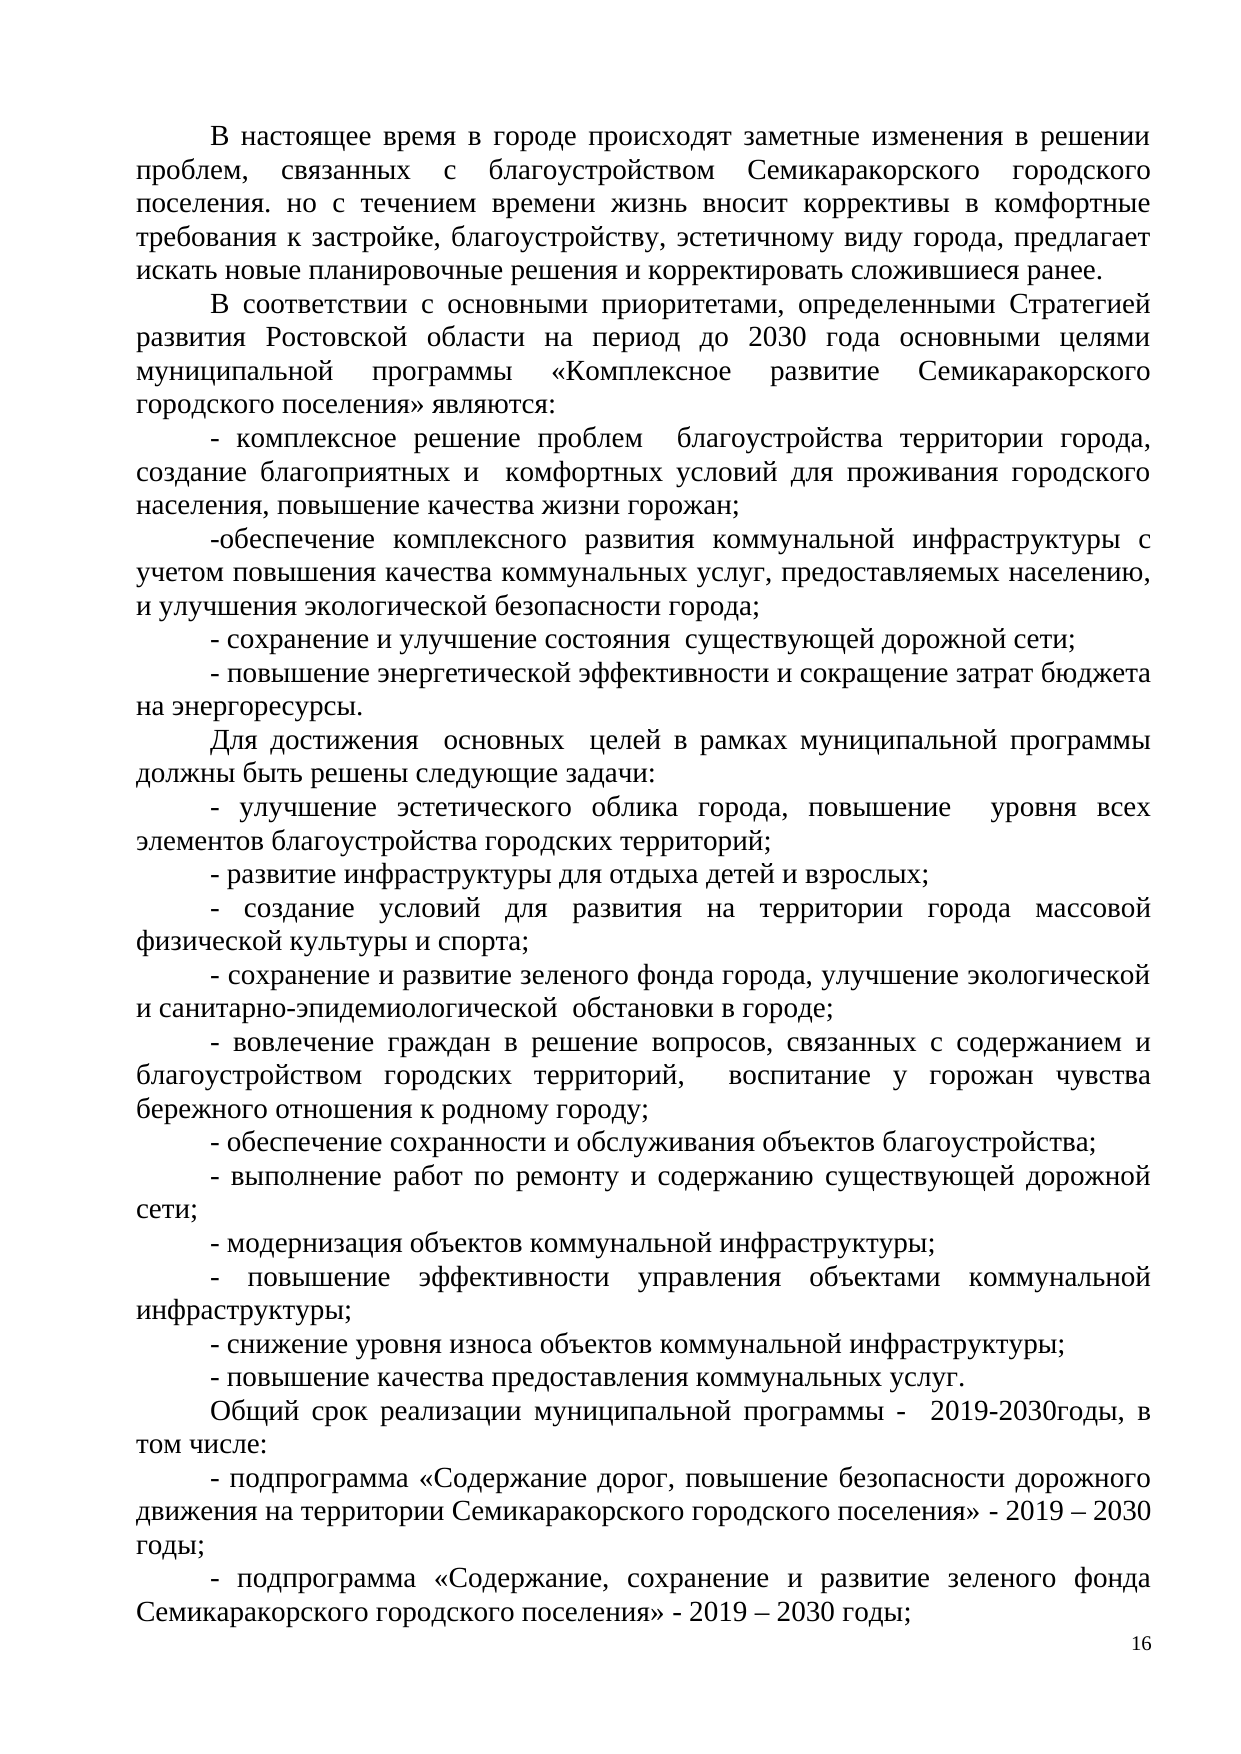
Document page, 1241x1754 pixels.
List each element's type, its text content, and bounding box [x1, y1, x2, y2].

text - снижение уровня износа объектов коммунальной инфраструктуры; [136, 1326, 1152, 1359]
text - комплексное решение проблем благоустройства территории города, создание благоприятных и комфортных условий для проживания городского населения, повышение качества жизни горожан; [136, 420, 1152, 521]
text - развитие инфраструктуры для отдыха детей и взрослых; [136, 856, 1152, 890]
text - повышение эффективности управления объектами коммунальной инфраструктуры; [136, 1259, 1152, 1326]
text В соответствии с основными приоритетами, определенными Стратегией развития Ростовской области на период до 2030 года основными целями муниципальной программы «Комплексное развитие Семикаракорского городского поселения» являются: [136, 286, 1152, 420]
text Общий срок реализации муниципальной программы - 2019-2030годы, в том числе: [136, 1393, 1152, 1460]
text - повышение энергетической эффективности и сокращение затрат бюджета на энергоресурсы. [136, 655, 1152, 722]
text - обеспечение сохранности и обслуживания объектов благоустройства; [136, 1124, 1152, 1158]
text - подпрограмма «Содержание дорог, повышение безопасности дорожного движения на территории Семикаракорского городского поселения» - 2019 – 2030 годы; [136, 1460, 1152, 1561]
text Для достижения основных целей в рамках муниципальной программы должны быть решены следующие задачи: [136, 722, 1152, 789]
text - улучшение эстетического облика города, повышение уровня всех элементов благоустройства городских территорий; [136, 789, 1152, 856]
text - сохранение и улучшение состояния существующей дорожной сети; [136, 621, 1152, 655]
text - повышение качества предоставления коммунальных услуг. [136, 1359, 1152, 1393]
text В настоящее время в городе происходят заметные изменения в решении проблем, связанных с благоустройством Семикаракорского городского поселения. но с течением времени жизнь вносит коррективы в комфортные требования к застройке, благоустройству, эстетичному виду города, предлагает искать новые планировочные решения и корректировать сложившиеся ранее. [136, 118, 1152, 286]
text - создание условий для развития на территории города массовой физической культуры и спорта; [136, 890, 1152, 957]
text - выполнение работ по ремонту и содержанию существующей дорожной сети; [136, 1158, 1152, 1225]
text -обеспечение комплексного развития коммунальной инфраструктуры с учетом повышения качества коммунальных услуг, предоставляемых населению, и улучшения экологической безопасности города; [136, 521, 1152, 621]
text - сохранение и развитие зеленого фонда города, улучшение экологической и санитарно-эпидемиологической обстановки в городе; [136, 957, 1152, 1024]
text - модернизация объектов коммунальной инфраструктуры; [136, 1225, 1152, 1259]
text - подпрограмма «Содержание, сохранение и развитие зеленого фонда Семикаракорского городского поселения» - 2019 – 2030 годы; [136, 1561, 1152, 1628]
text - вовлечение граждан в решение вопросов, связанных с содержанием и благоустройством городских территорий, воспитание у горожан чувства бережного отношения к родному городу; [136, 1024, 1152, 1124]
